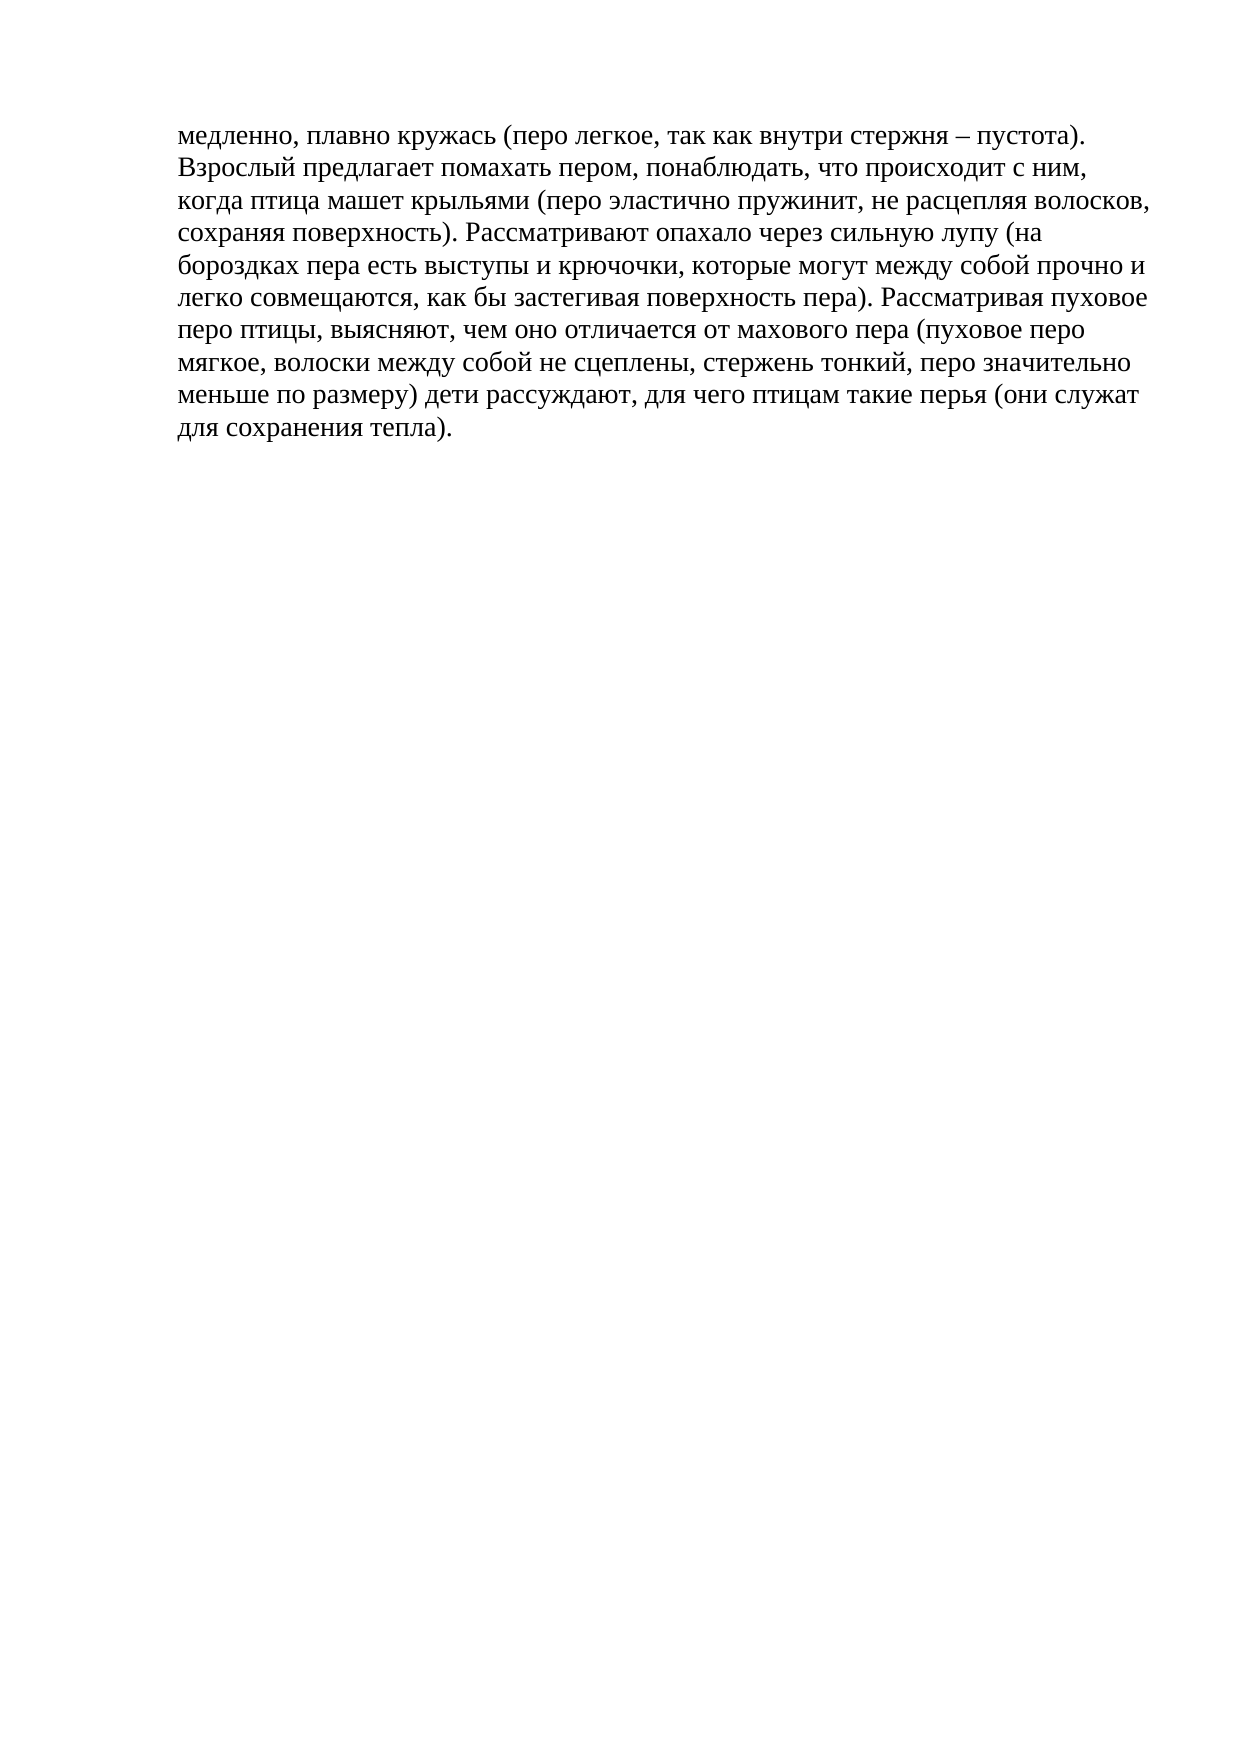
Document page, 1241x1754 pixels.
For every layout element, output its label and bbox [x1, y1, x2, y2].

text [177, 118, 1152, 442]
